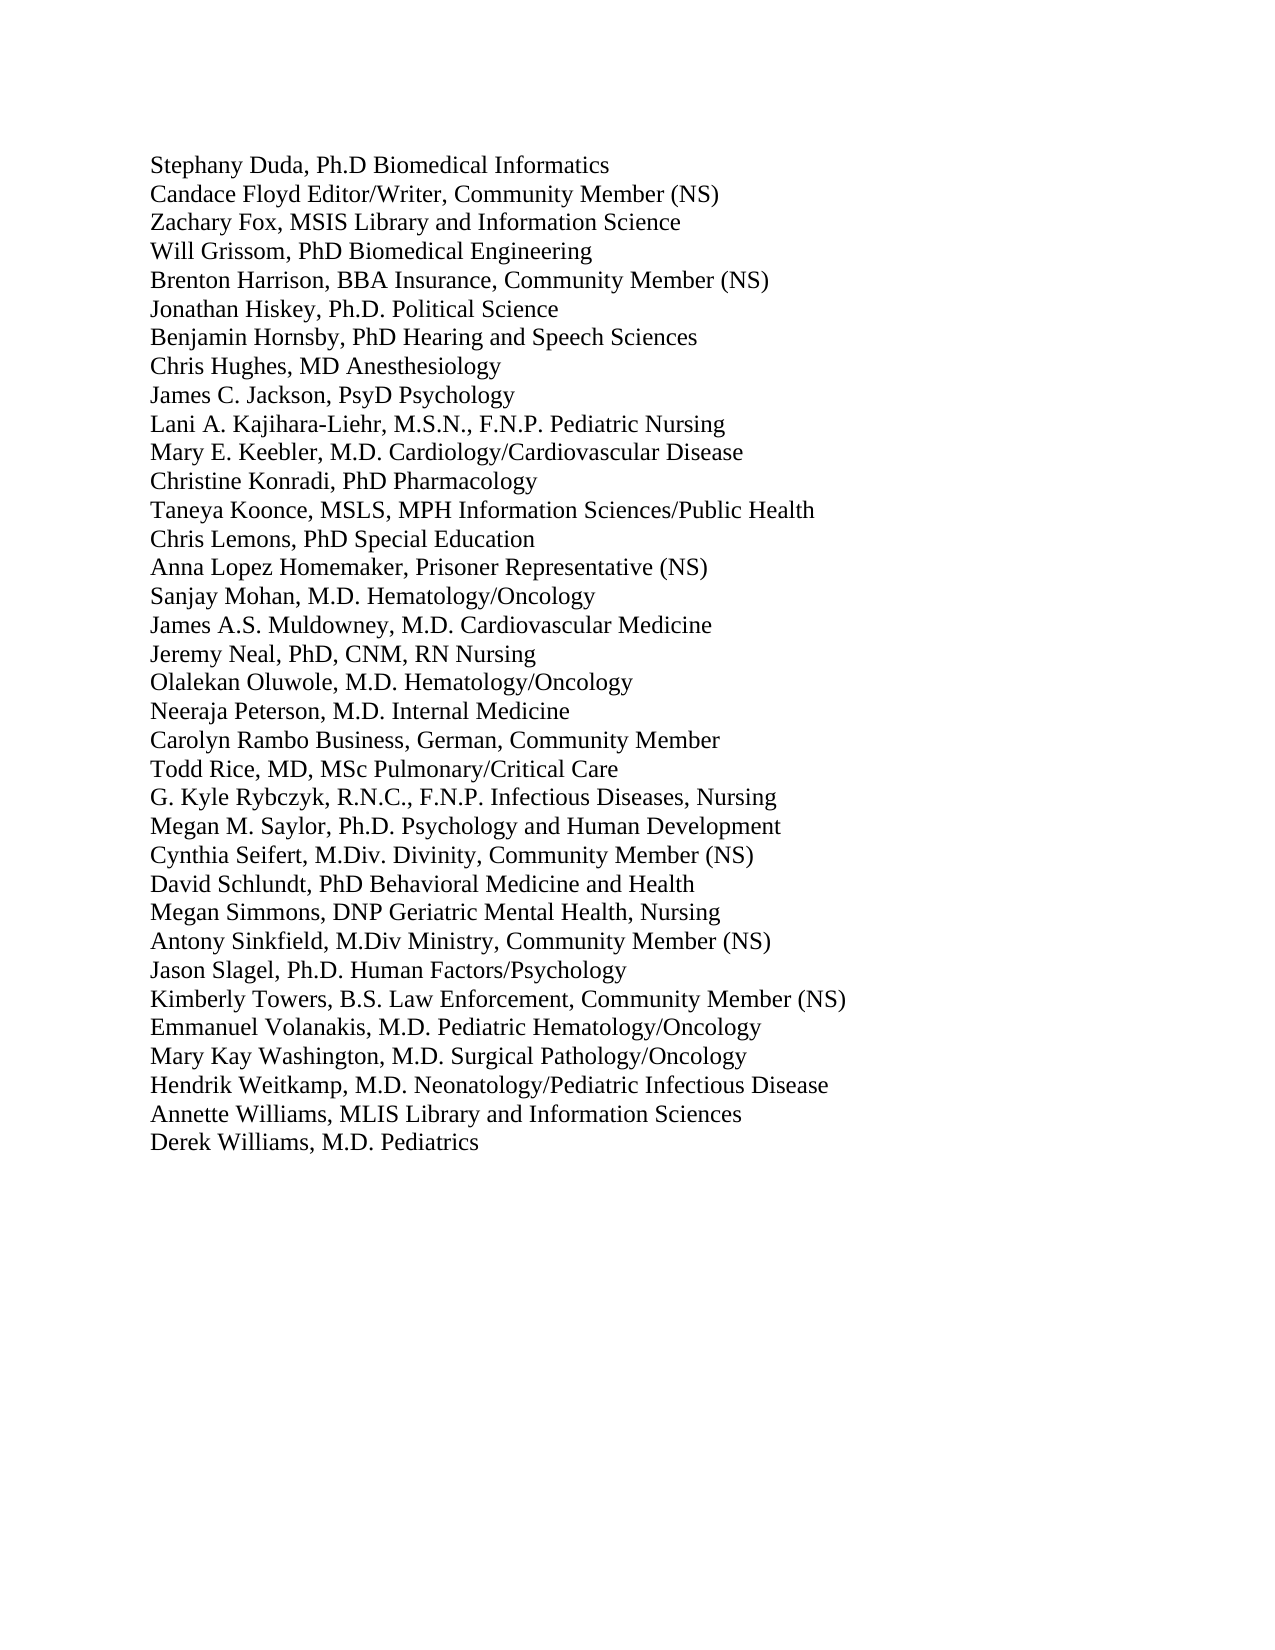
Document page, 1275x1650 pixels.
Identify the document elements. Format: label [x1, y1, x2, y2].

text [150, 150, 1125, 1156]
